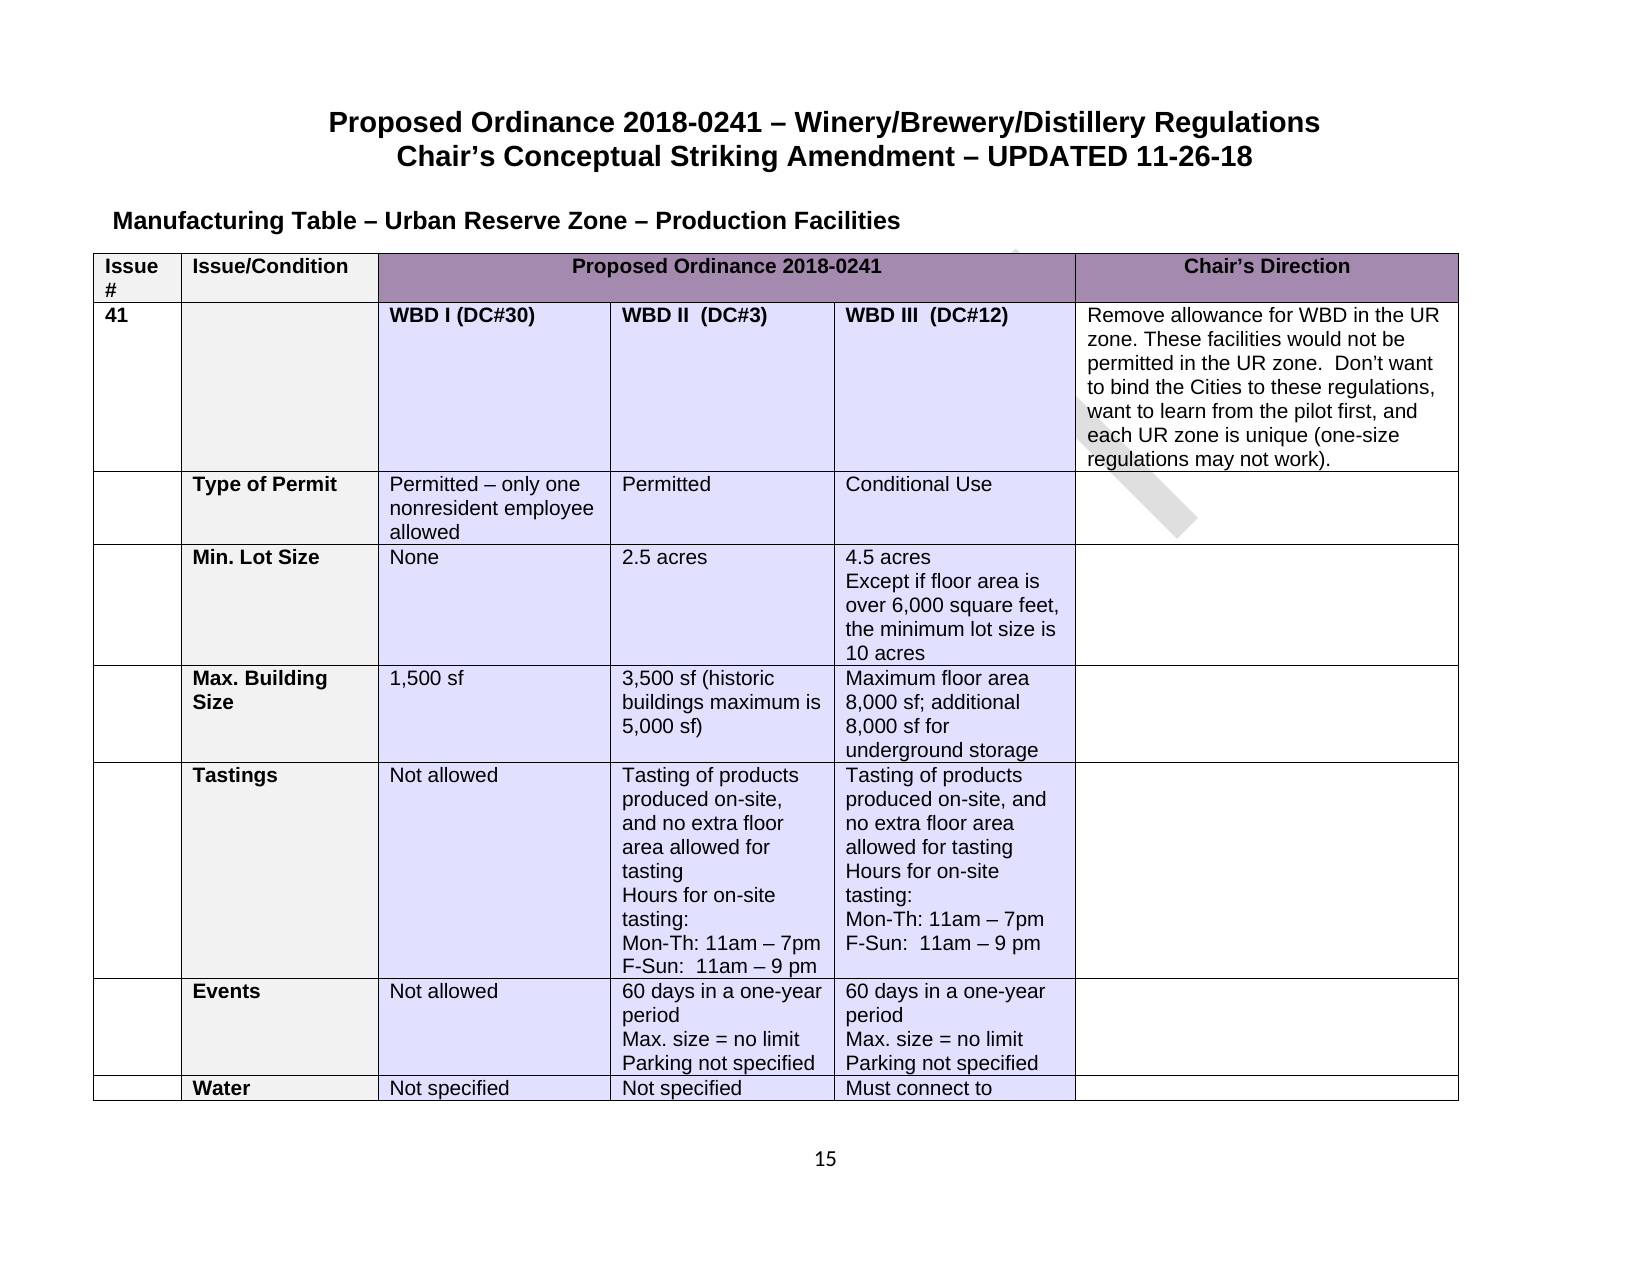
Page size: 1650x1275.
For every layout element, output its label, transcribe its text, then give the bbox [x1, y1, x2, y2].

table_cell Remove allowance for WBD in the UR zone. These facilities would not be permitted in the UR zone. Don’t want to bind the Cities to these regulations, want to learn from the pilot first, and each UR zone is unique (one-size regulations may not work). [1076, 303, 1458, 471]
table_cell [94, 472, 181, 544]
table_cell 4.5 acres Except if floor area is over 6,000 square feet, the minimum lot size is 10 acres [835, 545, 1075, 665]
table_cell 3,500 sf (historic buildings maximum is 5,000 sf) [611, 666, 834, 762]
table_cell Tastings [182, 763, 378, 978]
table_cell [1076, 979, 1458, 1075]
table_cell Min. Lot Size [182, 545, 378, 665]
table_cell None [379, 545, 610, 665]
table_cell [94, 1076, 181, 1100]
table_cell 2.5 acres [611, 545, 834, 665]
table_cell Not allowed [379, 979, 610, 1075]
table_cell Not specified [611, 1076, 834, 1100]
table_cell Events [182, 979, 378, 1075]
table_cell Permitted – only one nonresident employee allowed [379, 472, 610, 544]
table_cell 1,500 sf [379, 666, 610, 762]
table_cell [1076, 763, 1458, 978]
table_cell Permitted [611, 472, 834, 544]
table_cell [182, 303, 378, 471]
table_header Issue # [94, 254, 181, 302]
table_cell [94, 979, 181, 1075]
table_cell Maximum floor area 8,000 sf; additional 8,000 sf for underground storage [835, 666, 1075, 762]
table_cell WBD I (DC#30) [379, 303, 610, 471]
table_cell [94, 666, 181, 762]
table_cell [1076, 666, 1458, 762]
table_cell Not allowed [379, 763, 610, 978]
table_cell Tasting of products produced on-site, and no extra floor area allowed for tasting Hours for on-site tasting: Mon-Th: 11am – 7pm F-Sun: 11am – 9 pm [611, 763, 834, 978]
table_cell Type of Permit [182, 472, 378, 544]
table_cell WBD III (DC#12) [835, 303, 1075, 471]
table_cell 41 [94, 303, 181, 471]
table_cell 60 days in a one-year period Max. size = no limit Parking not specified [611, 979, 834, 1075]
table_header Issue/Condition [182, 254, 378, 302]
table_cell Tasting of products produced on-site, and no extra floor area allowed for tasting Hours for on-site tasting: Mon-Th: 11am – 7pm F-Sun: 11am – 9 pm [835, 763, 1075, 978]
table_cell Not specified [379, 1076, 610, 1100]
table_cell [1076, 472, 1458, 544]
table_header Proposed Ordinance 2018-0241 [379, 254, 1075, 302]
table_cell [94, 545, 181, 665]
table_header Chair’s Direction [1076, 254, 1458, 302]
text Manufacturing Table – Urban Reserve Zone – Production Facilities [112, 206, 1537, 234]
table_cell [1076, 1076, 1458, 1100]
table_cell Conditional Use [835, 472, 1075, 544]
table_cell Water [182, 1076, 378, 1100]
table_cell [94, 763, 181, 978]
table_cell Max. Building Size [182, 666, 378, 762]
table_cell WBD II (DC#3) [611, 303, 834, 471]
table_cell 60 days in a one-year period Max. size = no limit Parking not specified [835, 979, 1075, 1075]
table_cell [1076, 545, 1458, 665]
